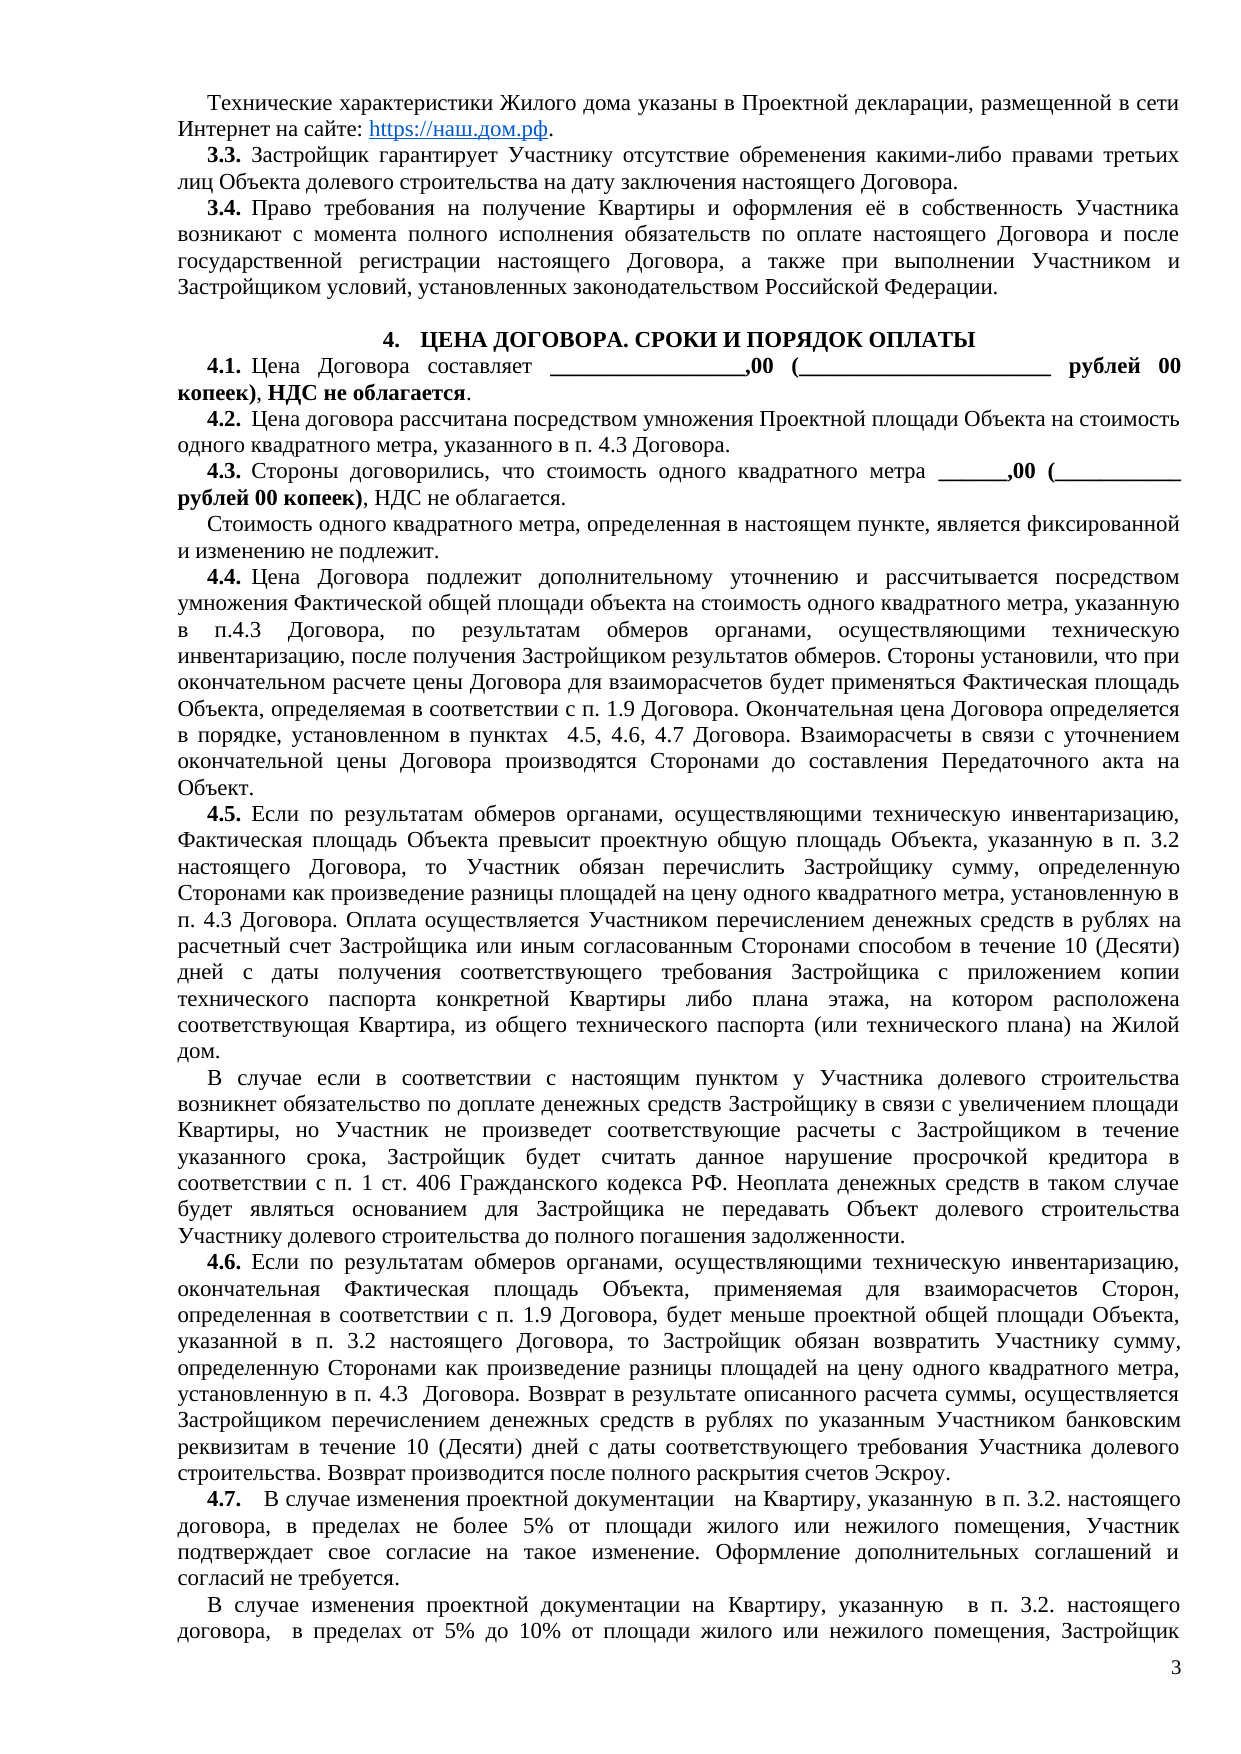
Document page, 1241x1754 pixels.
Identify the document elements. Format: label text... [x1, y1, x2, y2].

list Цена договора рассчитана посредством умножения Проектной площади Объекта на стоимость одного квадратного метра, указанного в п. 4.3 Договора. [177, 405, 1181, 458]
list Если по результатам обмеров органами, осуществляющими техническую инвентаризацию, окончательная Фактическая площадь Объекта, применяемая для взаиморасчетов Сторон, определенная в соответствии с п. 1.9 Договора, будет меньше проектной общей площади Объекта, указанной в п. 3.2 настоящего Договора, то Застройщик обязан возвратить Участнику сумму, определенную Сторонами как произведение разницы площадей на цену одного квадратного метра, установленную в п. 4.3 Договора. Возврат в результате описанного расчета суммы, осуществляется Застройщиком перечислением денежных средств в рублях по указанным Участником банковским реквизитам в течение 10 (Десяти) дней с даты соответствующего требования Участника долевого строительства. Возврат производится после полного раскрытия счетов Эскроу. [177, 1248, 1181, 1485]
list В случае изменения проектной документации на Квартиру, указанную в п. 3.2. настоящего договора, в пределах не более 5% от площади жилого или нежилого помещения, Участник подтверждает свое согласие на такое изменение. Оформление дополнительных соглашений и согласий не требуется. [177, 1485, 1181, 1591]
list ЦЕНА ДОГОВОРА. СРОКИ И ПОРЯДОК ОПЛАТЫ [177, 326, 1181, 352]
text В случае если в соответствии с настоящим пунктом у Участника долевого строительства возникнет обязательство по доплате денежных средств Застройщику в связи с увеличением площади Квартиры, но Участник не произведет соответствующие расчеты с Застройщиком в течение указанного срока, Застройщик будет считать данное нарушение просрочкой кредитора в соответствии с п. 1 ст. 406 Гражданского кодекса РФ. Неоплата денежных средств в таком случае будет являться основанием для Застройщика не передавать Объект долевого строительства Участнику долевого строительства до полного погашения задолженности. [177, 1064, 1181, 1248]
list Цена Договора составляет _________________,00 (______________________ рублей 00 копеек), НДС не облагается. [177, 352, 1181, 405]
list Цена Договора подлежит дополнительному уточнению и рассчитывается посредством умножения Фактической общей площади объекта на стоимость одного квадратного метра, указанную в п.4.3 Договора, по результатам обмеров органами, осуществляющими техническую инвентаризацию, после получения Застройщиком результатов обмеров. Стороны установили, что при окончательном расчете цены Договора для взаиморасчетов будет применяться Фактическая площадь Объекта, определяемая в соответствии с п. 1.9 Договора. Окончательная цена Договора определяется в порядке, установленном в пунктах 4.5, 4.6, 4.7 Договора. Взаиморасчеты в связи с уточнением окончательной цены Договора производятся Сторонами до составления Передаточного акта на Объект. [177, 563, 1181, 800]
list Если по результатам обмеров органами, осуществляющими техническую инвентаризацию, Фактическая площадь Объекта превысит проектную общую площадь Объекта, указанную в п. 3.2 настоящего Договора, то Участник обязан перечислить Застройщику сумму, определенную Сторонами как произведение разницы площадей на цену одного квадратного метра, установленную в п. 4.3 Договора. Оплата осуществляется Участником перечислением денежных средств в рублях на расчетный счет Застройщика или иным согласованным Сторонами способом в течение 10 (Десяти) дней с даты получения соответствующего требования Застройщика с приложением копии технического паспорта конкретной Квартиры либо плана этажа, на котором расположена соответствующая Квартира, из общего технического паспорта (или технического плана) на Жилой дом. [177, 800, 1181, 1064]
list Право требования на получение Квартиры и оформления её в собственность Участника возникают с момента полного исполнения обязательств по оплате настоящего Договора и после государственной регистрации настоящего Договора, а также при выполнении Участником и Застройщиком условий, установленных законодательством Российской Федерации. [177, 194, 1181, 299]
text Стоимость одного квадратного метра, определенная в настоящем пункте, является фиксированной и изменению не подлежит. [177, 510, 1181, 563]
list Стороны договорились, что стоимость одного квадратного метра ______,00 (___________ рублей 00 копеек), НДС не облагается. [177, 458, 1181, 510]
text Технические характеристики Жилого дома указаны в Проектной декларации, размещенной в сети Интернет на сайте: https://наш.дом.рф. [177, 89, 1181, 141]
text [177, 1591, 1181, 1643]
list Застройщик гарантирует Участнику отсутствие обременения какими-либо правами третьих лиц Объекта долевого строительства на дату заключения настоящего Договора. [177, 141, 1181, 194]
